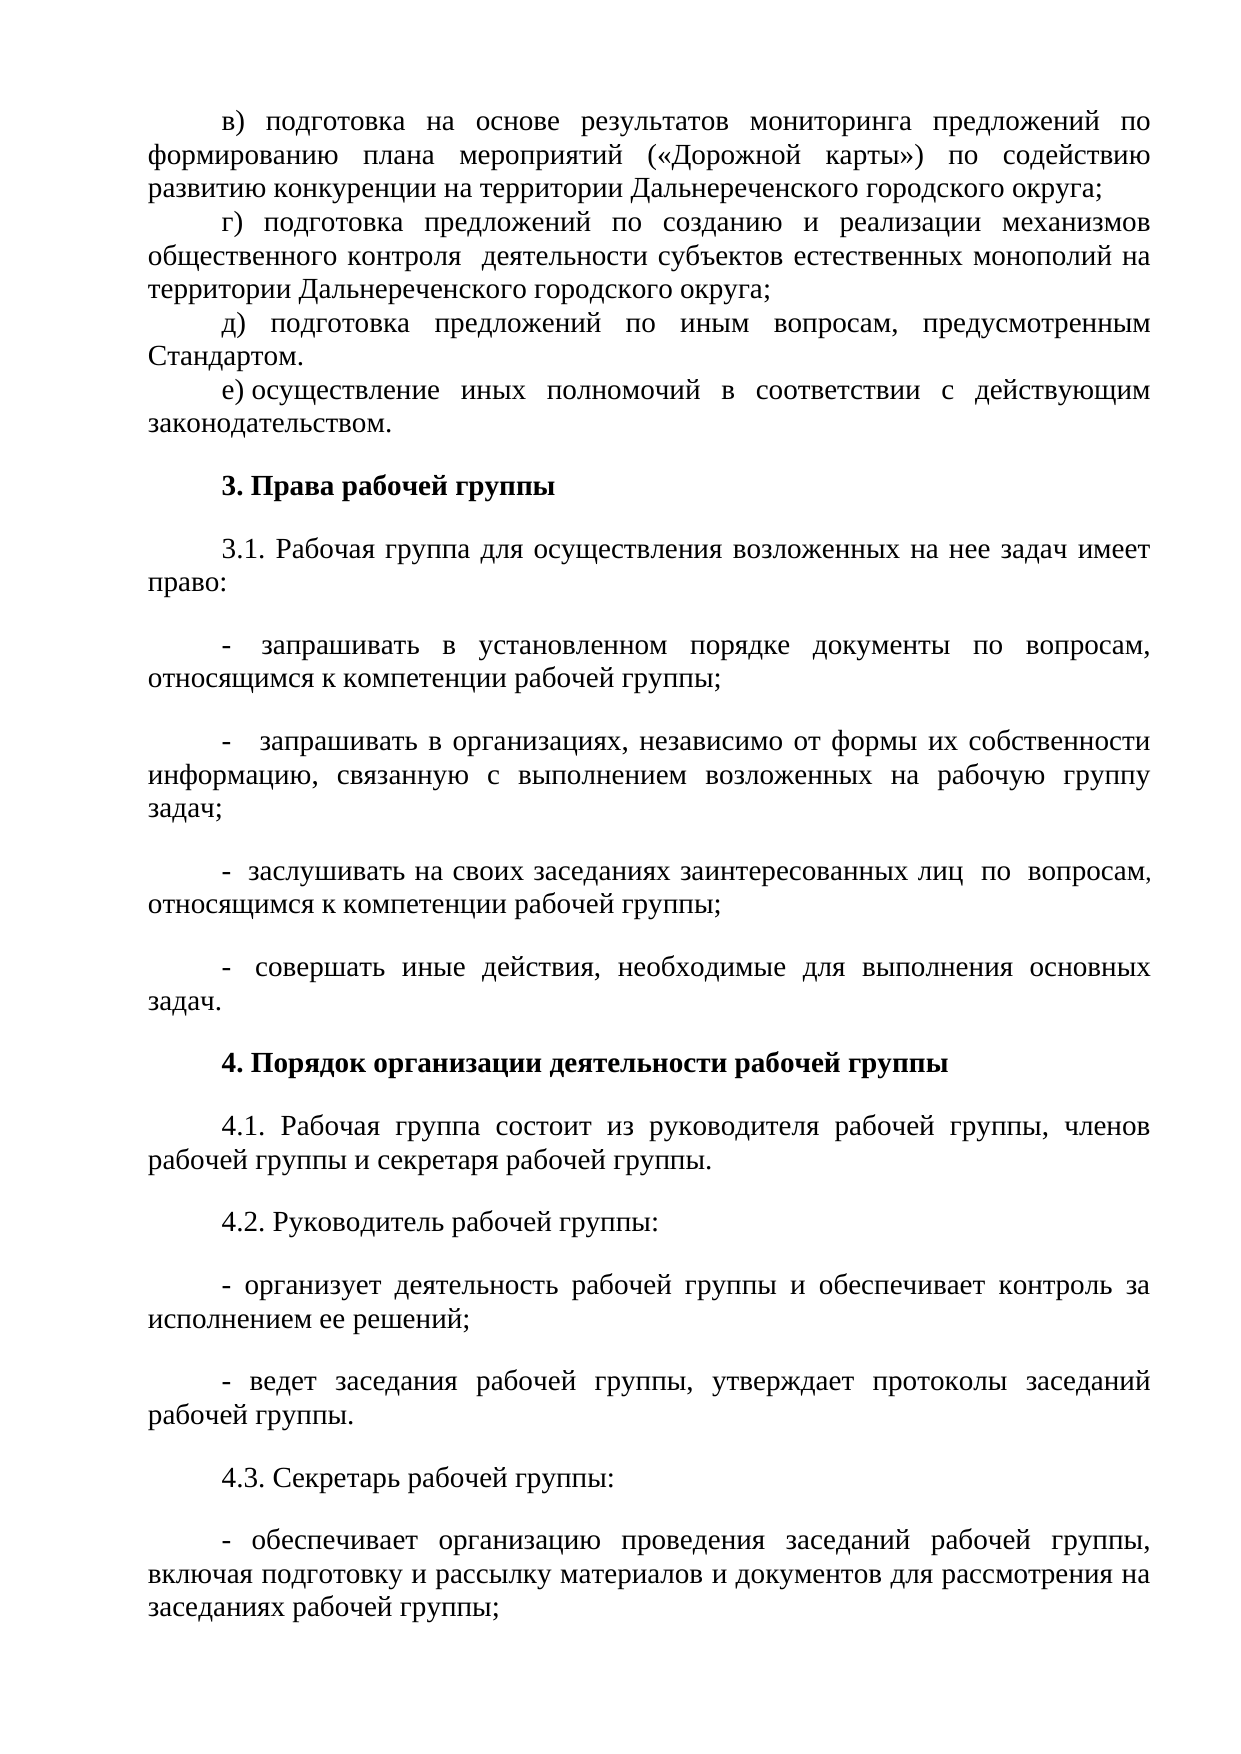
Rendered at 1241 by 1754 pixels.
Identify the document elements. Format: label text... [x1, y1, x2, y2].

text - обеспечивает организацию проведения заседаний рабочей группы, включая подготовку и рассылку материалов и документов для рассмотрения на заседаниях рабочей группы; [148, 1522, 1152, 1623]
text 4.1. Рабочая группа состоит из руководителя рабочей группы, членов рабочей группы и секретаря рабочей группы. [148, 1108, 1152, 1175]
text - запрашивать в организациях, независимо от формы их собственности информацию, связанную с выполнением возложенных на рабочую группу задач; [148, 723, 1152, 824]
text - запрашивать в установленном порядке документы по вопросам, относящимся к компетенции рабочей группы; [148, 627, 1152, 694]
text 4.2. Руководитель рабочей группы: [148, 1204, 1152, 1238]
text е) осуществление иных полномочий в соответствии с действующим законодательством. [148, 372, 1152, 439]
text в) подготовка на основе результатов мониторинга предложений по формированию плана мероприятий («Дорожной карты») по содействию развитию конкуренции на территории Дальнереченского городского округа; [148, 103, 1152, 204]
text 3. Права рабочей группы [148, 468, 1152, 502]
text 4.3. Секретарь рабочей группы: [148, 1460, 1152, 1493]
text г) подготовка предложений по созданию и реализации механизмов общественного контроля деятельности субъектов естественных монополий на территории Дальнереченского городского округа; [148, 204, 1152, 305]
text д) подготовка предложений по иным вопросам, предусмотренным Стандартом. [148, 305, 1152, 372]
text - заслушивать на своих заседаниях заинтересованных лиц по вопросам, относящимся к компетенции рабочей группы; [148, 853, 1152, 920]
text - ведет заседания рабочей группы, утверждает протоколы заседаний рабочей группы. [148, 1363, 1152, 1431]
text - организует деятельность рабочей группы и обеспечивает контроль за исполнением ее решений; [148, 1267, 1152, 1334]
text - совершать иные действия, необходимые для выполнения основных задач. [148, 949, 1152, 1016]
text 4. Порядок организации деятельности рабочей группы [148, 1046, 1152, 1079]
text 3.1. Рабочая группа для осуществления возложенных на нее задач имеет право: [148, 531, 1152, 598]
